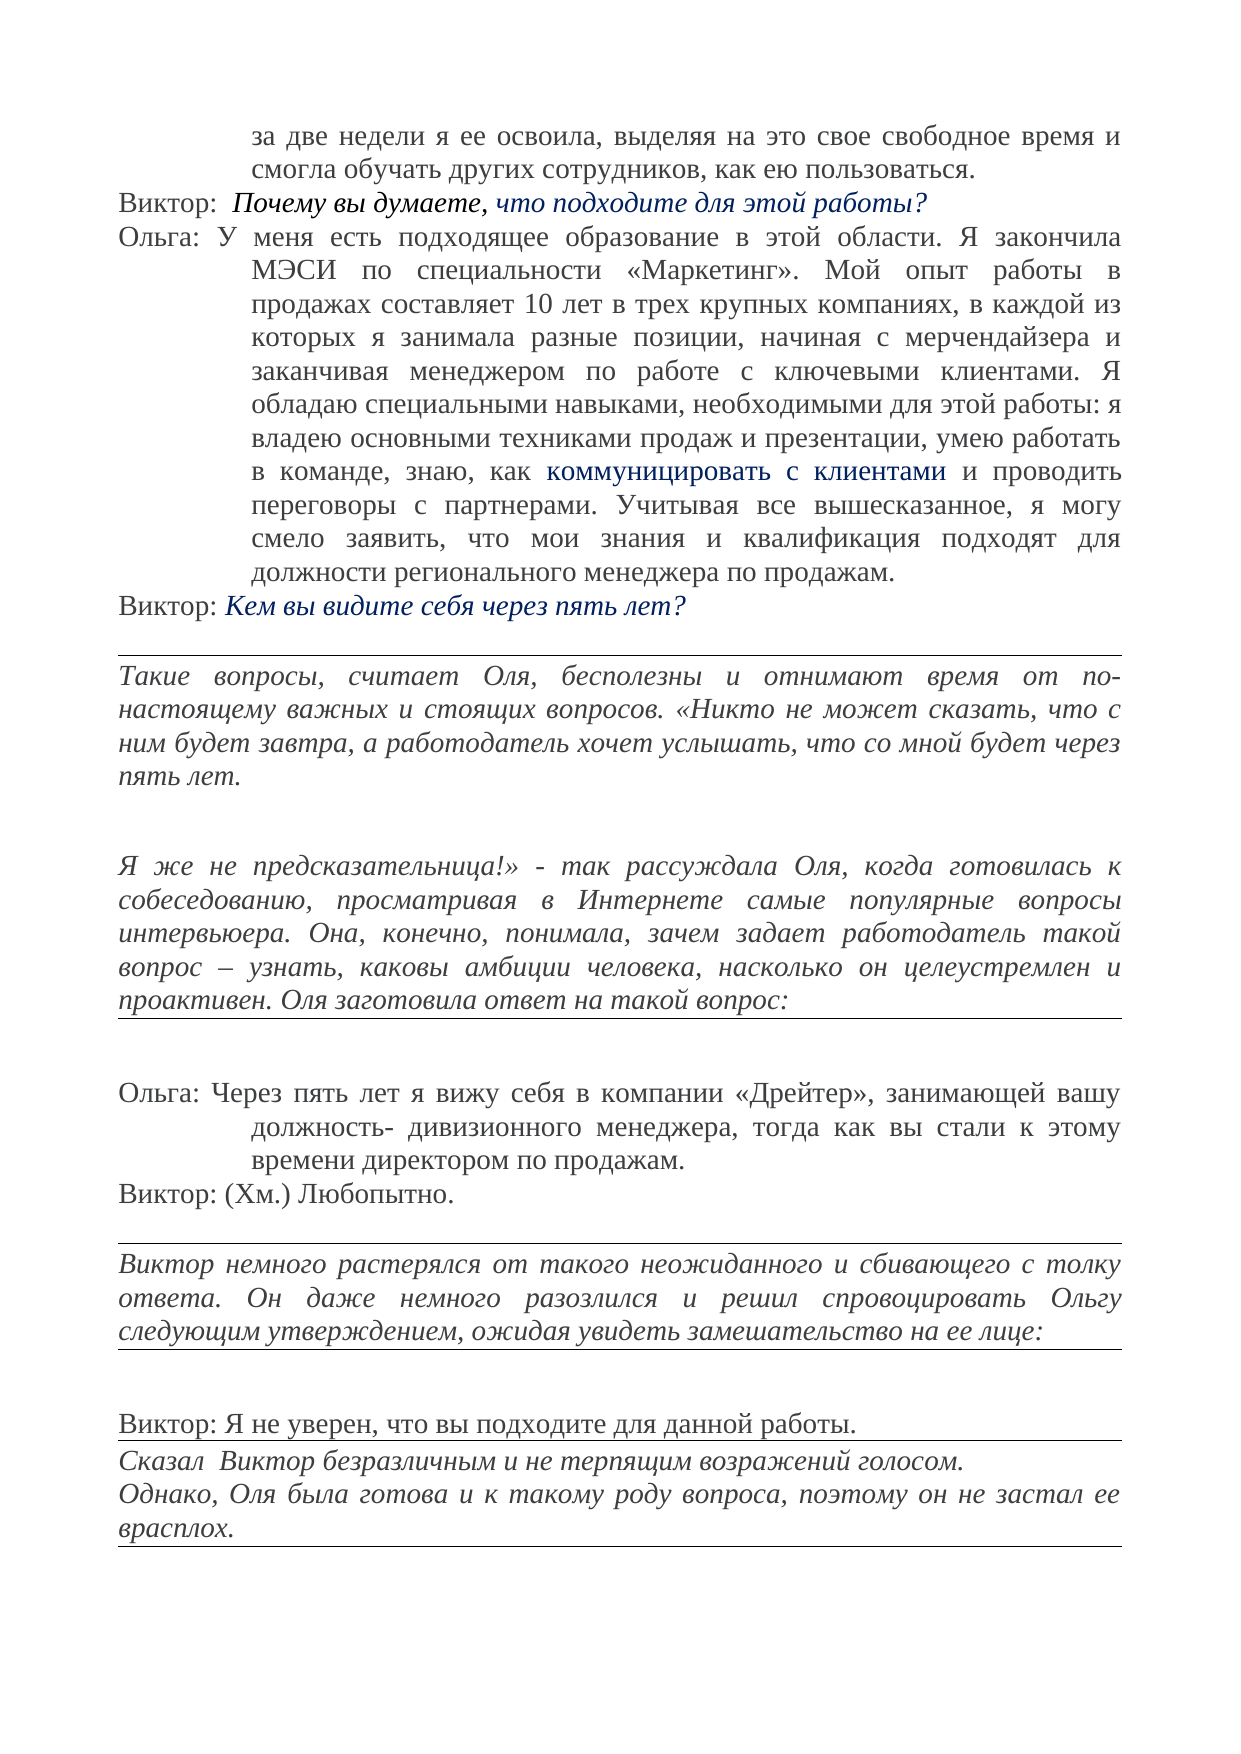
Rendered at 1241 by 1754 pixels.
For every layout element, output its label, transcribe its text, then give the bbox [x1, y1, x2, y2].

text Виктор: (Хм.) Любопытно. [118, 1176, 1122, 1209]
text Виктор: Я не уверен, что вы подходите для данной работы. [118, 1406, 1122, 1440]
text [118, 118, 1122, 185]
text Такие вопросы, считает Оля, бесполезны и отнимают время от по-настоящему важных и стоящих вопросов. «Никто не может сказать, что с ним будет завтра, а работодатель хочет услышать, что со мной будет через пять лет. [118, 656, 1122, 792]
text Виктор: Кем вы видите себя через пять лет? [118, 588, 1122, 621]
text Я же не предсказательница!» - так рассуждала Оля, когда готовилась к собеседованию, просматривая в Интернете самые популярные вопросы интервьюера. Она, конечно, понимала, зачем задает работодатель такой вопрос – узнать, каковы амбиции человека, насколько он целеустремлен и проактивен. Оля заготовила ответ на такой вопрос: [118, 845, 1122, 1018]
text Виктор немного растерялся от такого неожиданного и сбивающего с толку ответа. Он даже немного разозлился и решил спровоцировать Ольгу следующим утверждением, ожидая увидеть замешательство на ее лице: [118, 1244, 1122, 1349]
text Однако, Оля была готова и к такому роду вопроса, поэтому он не застал ее врасплох. [118, 1473, 1122, 1546]
text Виктор: Почему вы думаете, что подходите для этой работы? [118, 185, 1122, 219]
text Ольга: Через пять лет я вижу себя в компании «Дрейтер», занимающей вашу должность- дивизионного менеджера, тогда как вы стали к этому времени директором по продажам. [118, 1075, 1122, 1176]
text Сказал Виктор безразличным и не терпящим возражений голосом. [118, 1441, 1122, 1473]
text Ольга: У меня есть подходящее образование в этой области. Я закончила МЭСИ по специальности «Маркетинг». Мой опыт работы в продажах составляет 10 лет в трех крупных компаниях, в каждой из которых я занимала разные позиции, начиная с мерчендайзера и заканчивая менеджером по работе с ключевыми клиентами. Я обладаю специальными навыками, необходимыми для этой работы: я владею основными техниками продаж и презентации, умею работать в команде, знаю, как коммуницировать с клиентами и проводить переговоры с партнерами. Учитывая все вышесказанное, я могу смело заявить, что мои знания и квалификация подходят для должности регионального менеджера по продажам. [118, 219, 1122, 588]
